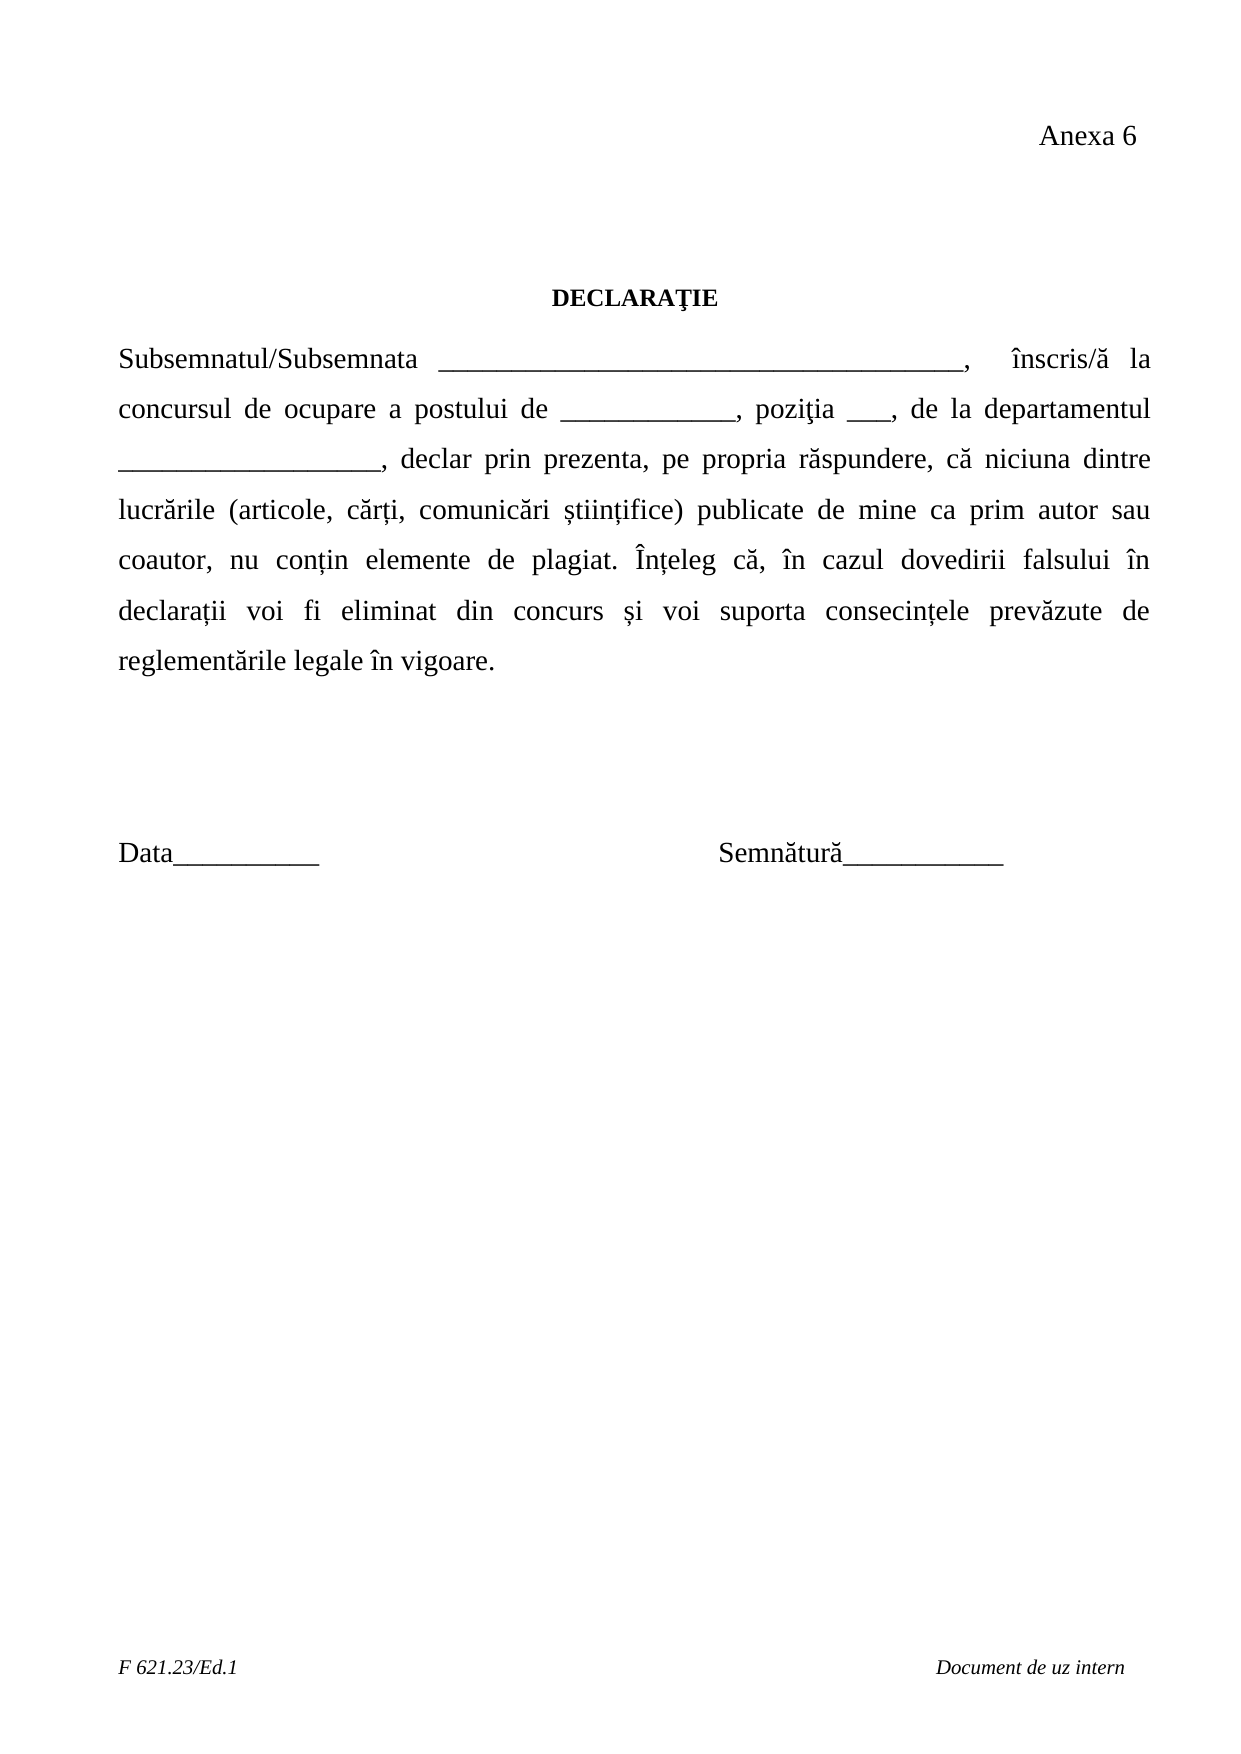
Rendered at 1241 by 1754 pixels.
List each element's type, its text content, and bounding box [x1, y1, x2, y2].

text Anexa 6 [133, 118, 1137, 152]
text Subsemnatul/Subsemnata ____________________________________, înscris/ă la concursul de ocupare a postului de ____________, poziţia ___, de la departamentul __________________, declar prin prezenta, pe propria răspundere, că niciuna dintre lucrările (articole, cărți, comunicări științifice) publicate de mine ca prim autor sau coautor, nu conțin elemente de plagiat. Înțeleg că, în cazul dovedirii falsului în declarații voi fi eliminat din concurs și voi suporta consecințele prevăzute de reglementările legale în vigoare. [118, 341, 1152, 676]
text Data__________ Semnătură___________ [118, 836, 1152, 869]
text DECLARAŢIE [118, 283, 1152, 312]
